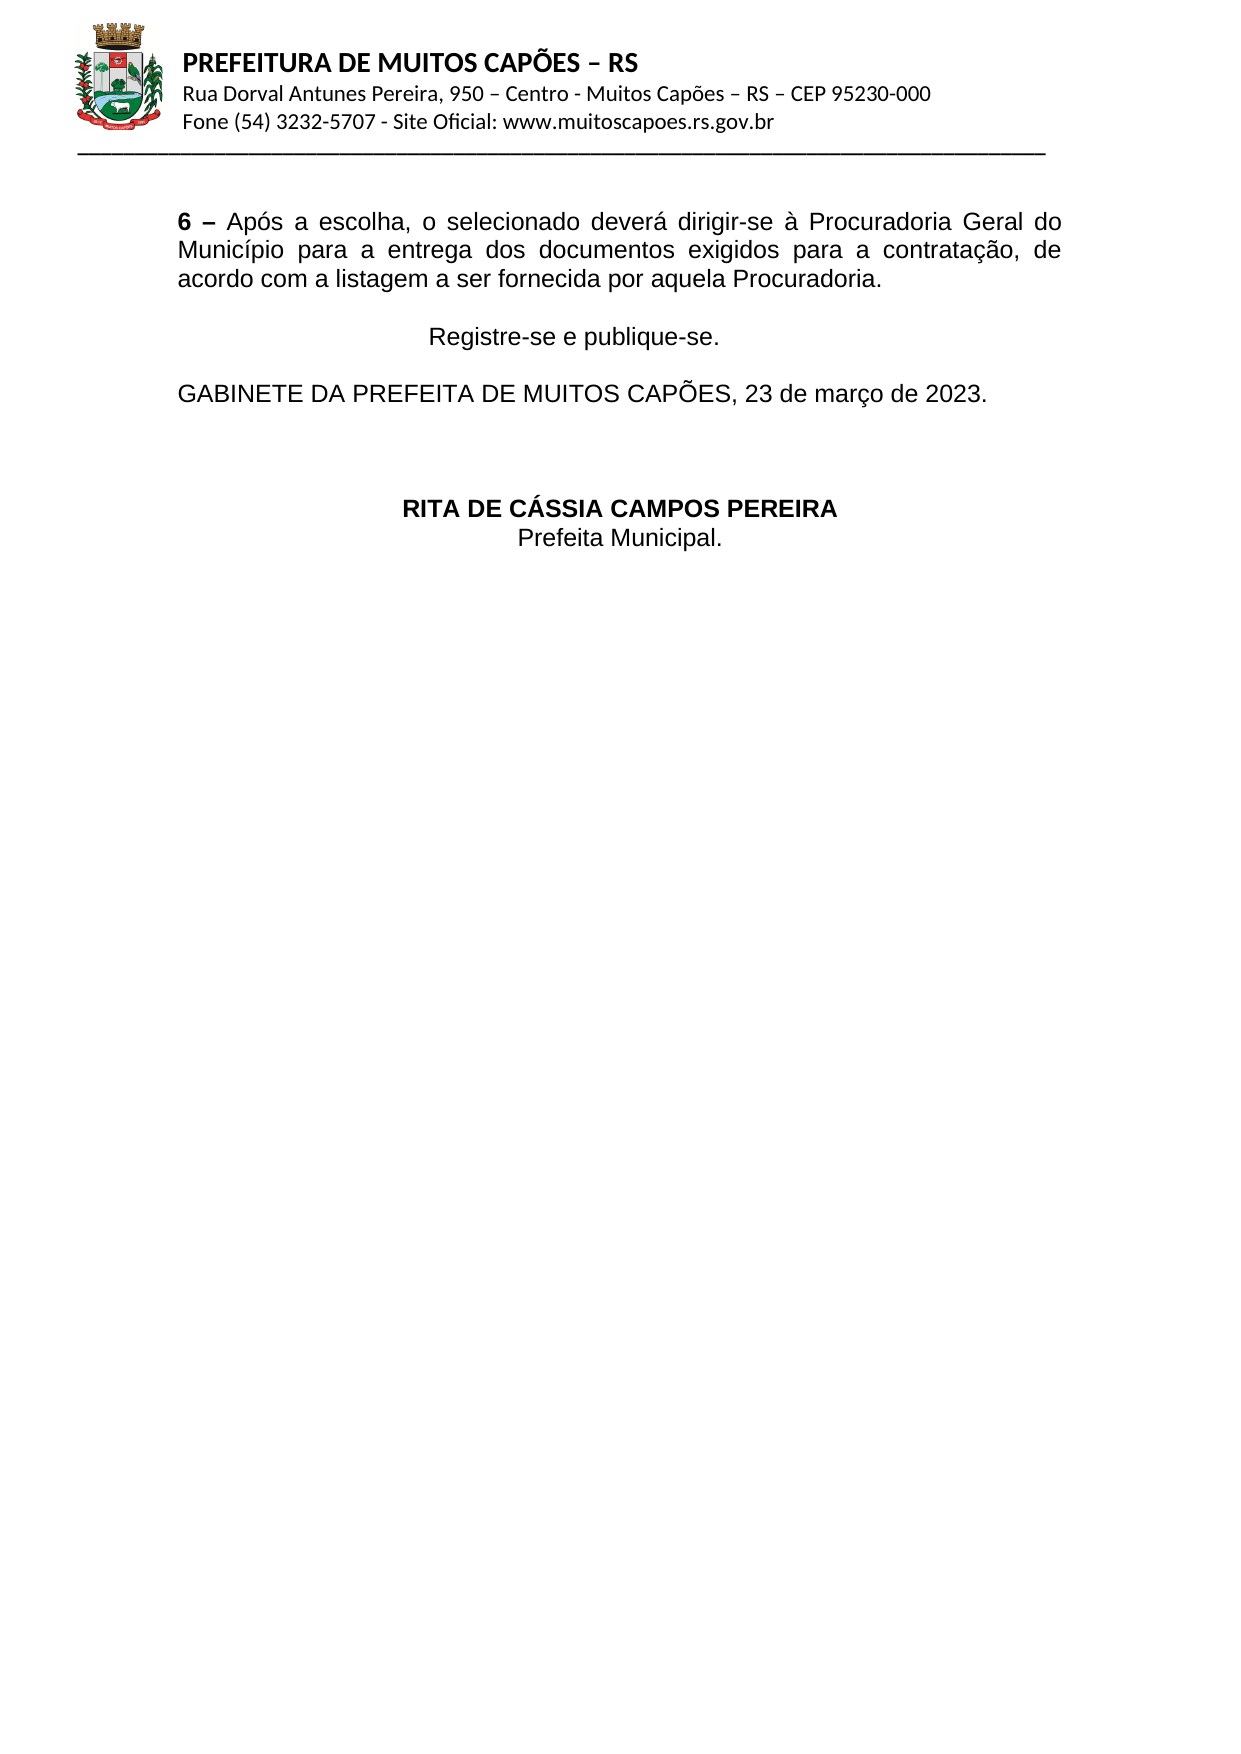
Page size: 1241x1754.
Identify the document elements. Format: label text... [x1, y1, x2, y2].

text 6 – Após a escolha, o selecionado deverá dirigir-se à Procuradoria Geral do Município para a entrega dos documentos exigidos para a contratação, de acordo com a listagem a ser fornecida por aquela Procuradoria. [177, 207, 1063, 293]
text Registre-se e publique-se. [177, 322, 1063, 351]
text Prefeita Municipal. [177, 523, 1063, 552]
picture [74, 23, 163, 130]
text GABINETE DA PREFEITA DE MUITOS CAPÕES, 23 de março de 2023. [177, 379, 1063, 408]
text RITA DE CÁSSIA CAMPOS PEREIRA [177, 494, 1063, 523]
